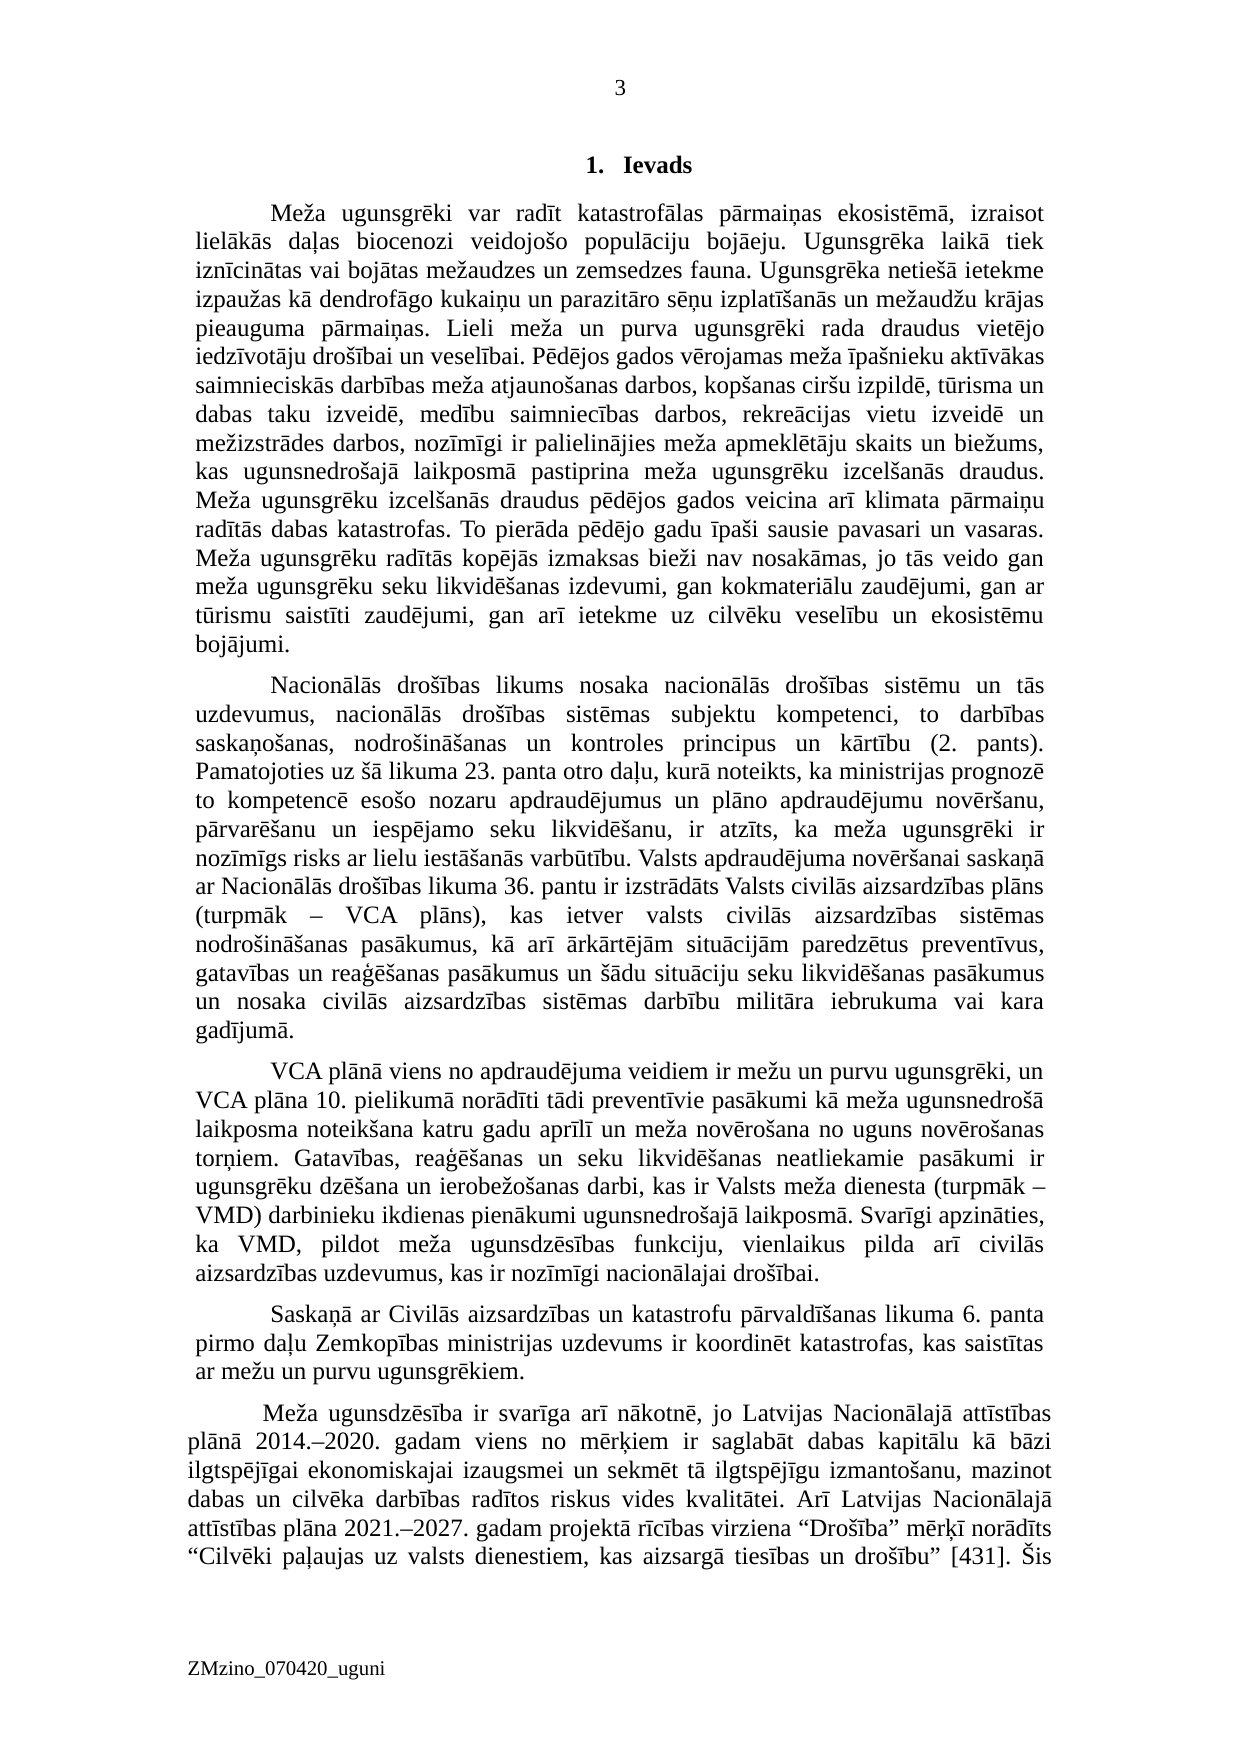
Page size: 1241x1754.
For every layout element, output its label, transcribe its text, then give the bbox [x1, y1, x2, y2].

text VCA plānā viens no apdraudējuma veidiem ir mežu un purvu ugunsgrēki, un VCA plāna 10. pielikumā norādīti tādi preventīvie pasākumi kā meža ugunsnedrošā laikposma noteikšana katru gadu aprīlī un meža novērošana no uguns novērošanas torņiem. Gatavības, reaģēšanas un seku likvidēšanas neatliekamie pasākumi ir ugunsgrēku dzēšana un ierobežošanas darbi, kas ir Valsts meža dienesta (turpmāk – VMD) darbinieku ikdienas pienākumi ugunsnedrošajā laikposmā. Svarīgi apzināties, ka VMD, pildot meža ugunsdzēsības funkciju, vienlaikus pilda arī civilās aizsardzības uzdevumus, kas ir nozīmīgi nacionālajai drošībai. [195, 1056, 1045, 1286]
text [187, 1398, 1053, 1570]
text Meža ugunsgrēki var radīt katastrofālas pārmaiņas ekosistēmā, izraisot lielākās daļas biocenozi veidojošo populāciju bojāeju. Ugunsgrēka laikā tiek iznīcinātas vai bojātas mežaudzes un zemsedzes fauna. Ugunsgrēka netiešā ietekme izpaužas kā dendrofāgo kukaiņu un parazitāro sēņu izplatīšanās un mežaudžu krājas pieauguma pārmaiņas. Lieli meža un purva ugunsgrēki rada draudus vietējo iedzīvotāju drošībai un veselībai. Pēdējos gados vērojamas meža īpašnieku aktīvākas saimnieciskās darbības meža atjaunošanas darbos, kopšanas ciršu izpildē, tūrisma un dabas taku izveidē, medību saimniecības darbos, rekreācijas vietu izveidē un mežizstrādes darbos, nozīmīgi ir palielinājies meža apmeklētāju skaits un biežums, kas ugunsnedrošajā laikposmā pastiprina meža ugunsgrēku izcelšanās draudus. Meža ugunsgrēku izcelšanās draudus pēdējos gados veicina arī klimata pārmaiņu radītās dabas katastrofas. To pierāda pēdējo gadu īpaši sausie pavasari un vasaras. Meža ugunsgrēku radītās kopējās izmaksas bieži nav nosakāmas, jo tās veido gan meža ugunsgrēku seku likvidēšanas izdevumi, gan kokmateriālu zaudējumi, gan ar tūrismu saistīti zaudējumi, gan arī ietekme uz cilvēku veselību un ekosistēmu bojājumi. [195, 198, 1045, 658]
text Saskaņā ar Civilās aizsardzības un katastrofu pārvaldīšanas likuma 6. panta pirmo daļu Zemkopības ministrijas uzdevums ir koordinēt katastrofas, kas saistītas ar mežu un purvu ugunsgrēkiem. [195, 1299, 1045, 1385]
list Ievads [225, 150, 1053, 179]
text Nacionālās drošības likums nosaka nacionālās drošības sistēmu un tās uzdevumus, nacionālās drošības sistēmas subjektu kompetenci, to darbības saskaņošanas, nodrošināšanas un kontroles principus un kārtību (2. pants). Pamatojoties uz šā likuma 23. panta otro daļu, kurā noteikts, ka ministrijas prognozē to kompetencē esošo nozaru apdraudējumus un plāno apdraudējumu novēršanu, pārvarēšanu un iespējamo seku likvidēšanu, ir atzīts, ka meža ugunsgrēki ir nozīmīgs risks ar lielu iestāšanās varbūtību. Valsts apdraudējuma novēršanai saskaņā ar Nacionālās drošības likuma 36. pantu ir izstrādāts Valsts civilās aizsardzības plāns (turpmāk – VCA plāns), kas ietver valsts civilās aizsardzības sistēmas nodrošināšanas pasākumus, kā arī ārkārtējām situācijām paredzētus preventīvus, gatavības un reaģēšanas pasākumus un šādu situāciju seku likvidēšanas pasākumus un nosaka civilās aizsardzības sistēmas darbību militāra iebrukuma vai kara gadījumā. [195, 670, 1045, 1044]
